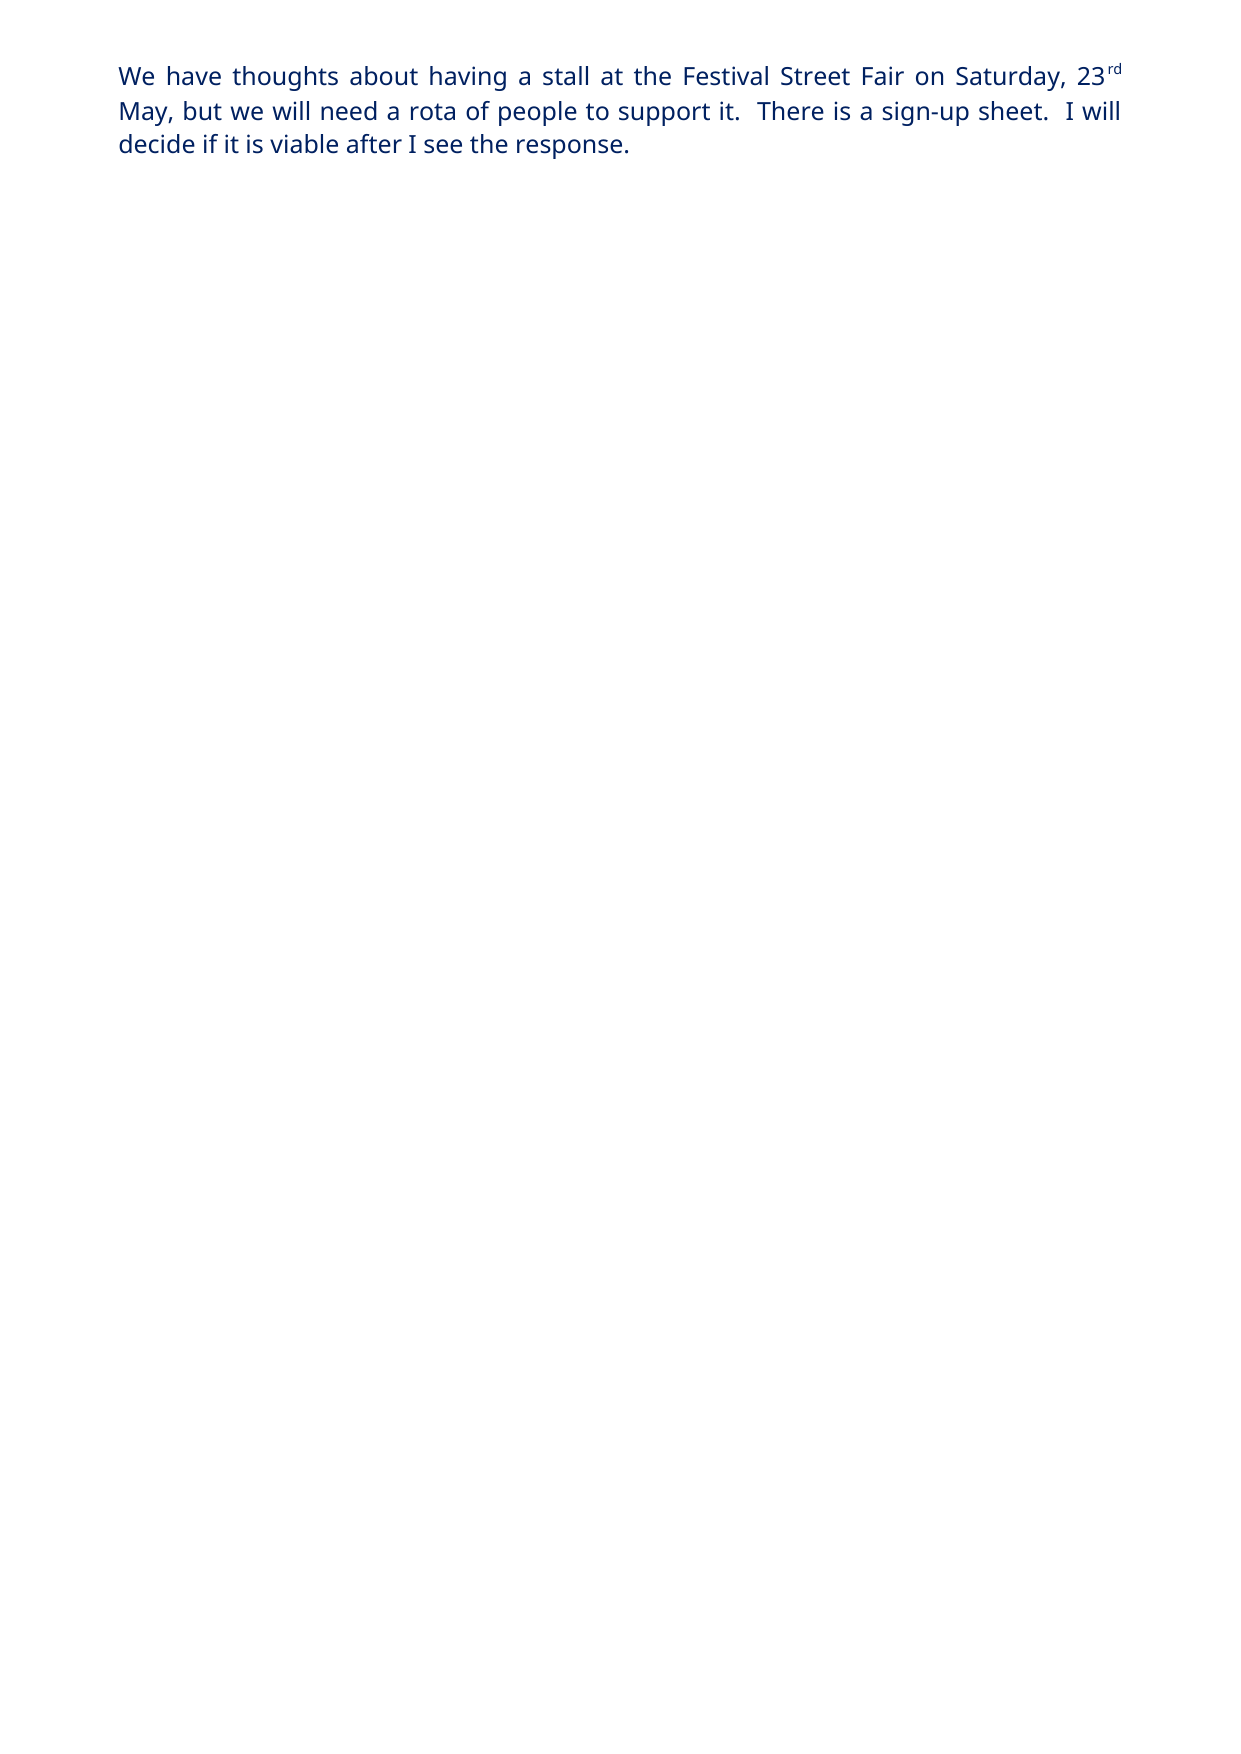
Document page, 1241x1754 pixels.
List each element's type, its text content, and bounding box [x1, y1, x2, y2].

text We have thoughts about having a stall at the Festival Street Fair on Saturday, 23rd May, but we will need a rota of people to support it. There is a sign-up sheet. I will decide if it is viable after I see the response. [118, 59, 1122, 161]
